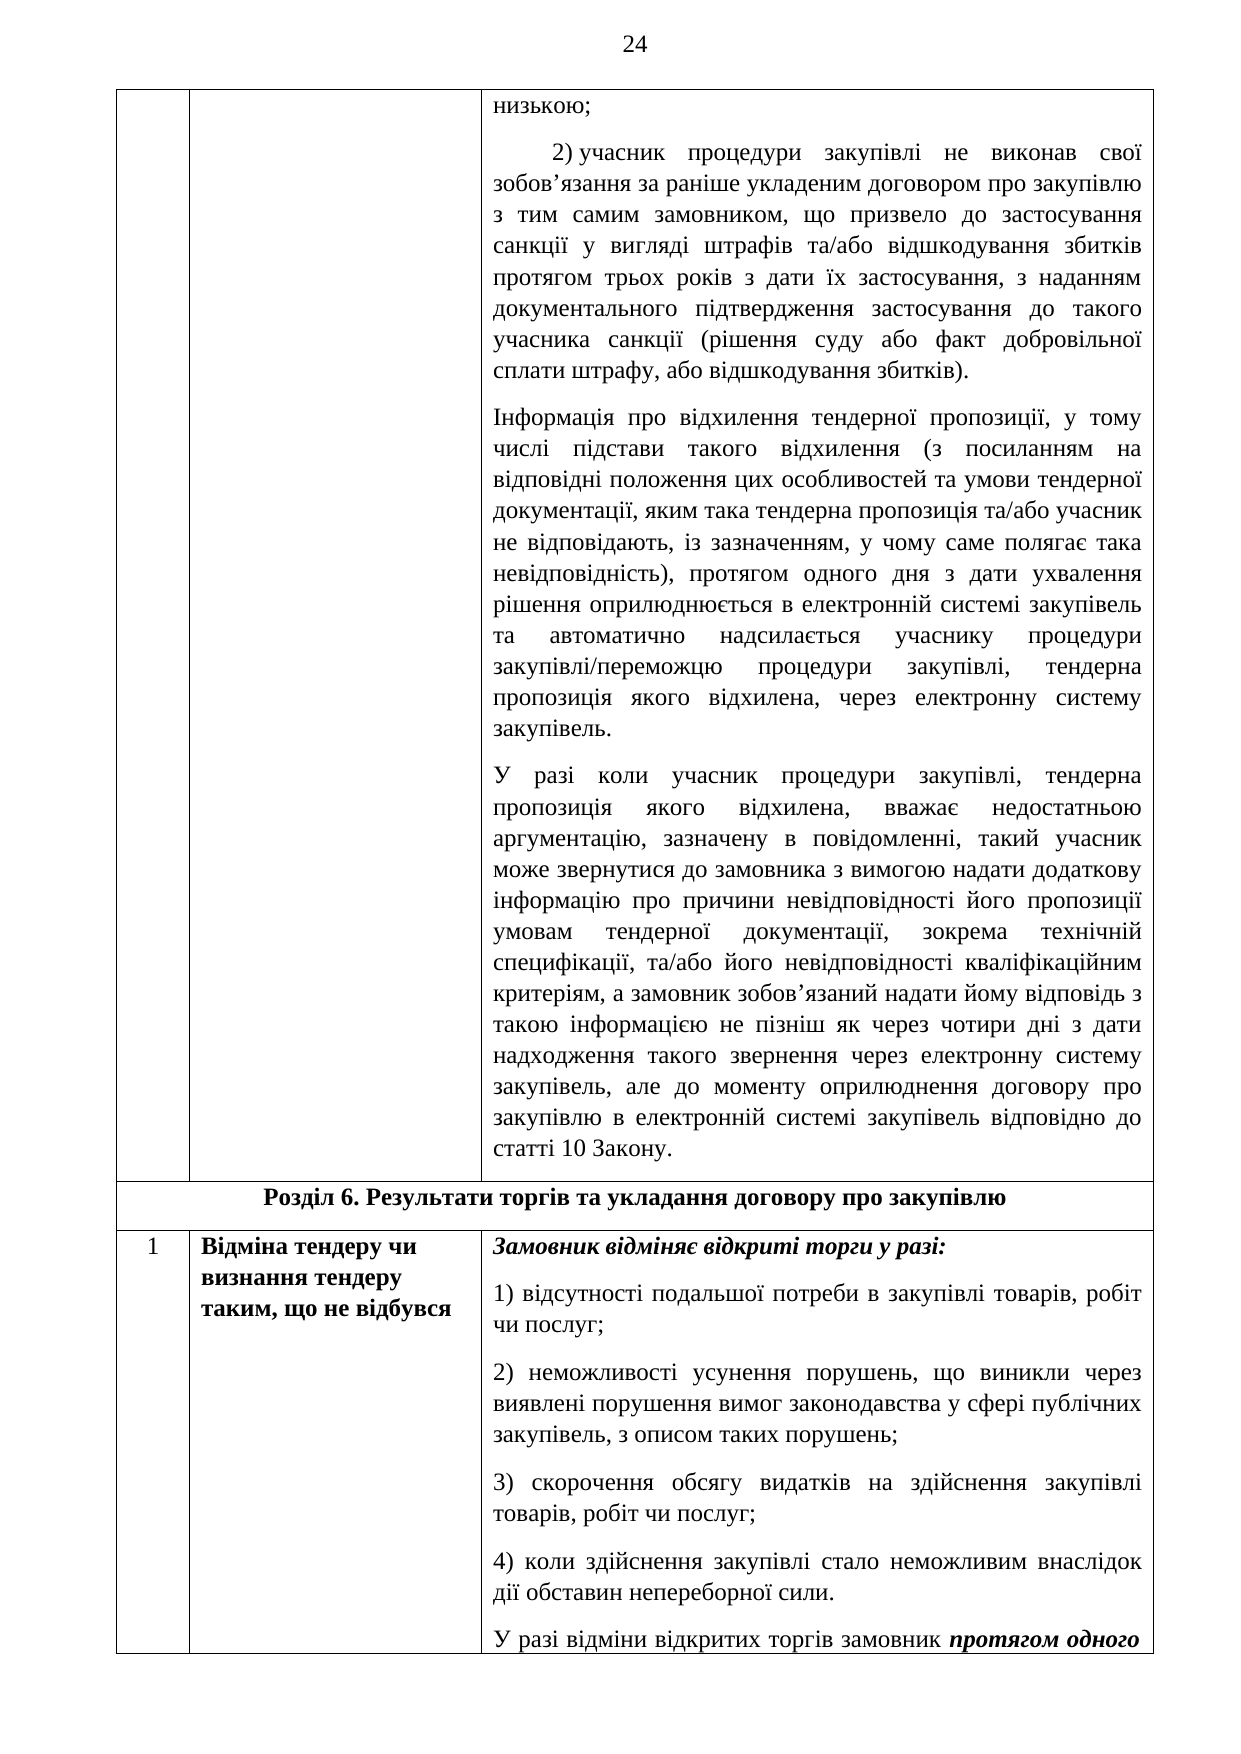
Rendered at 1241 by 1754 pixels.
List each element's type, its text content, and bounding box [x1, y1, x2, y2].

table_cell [482, 1231, 1153, 1653]
table_cell Розділ 6. Результати торгів та укладання договору про закупівлю [117, 1182, 1153, 1230]
table_cell 1 [117, 1231, 189, 1653]
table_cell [190, 90, 481, 1181]
table_cell 3 [117, 90, 189, 1181]
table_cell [190, 1231, 481, 1653]
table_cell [482, 90, 1153, 1181]
